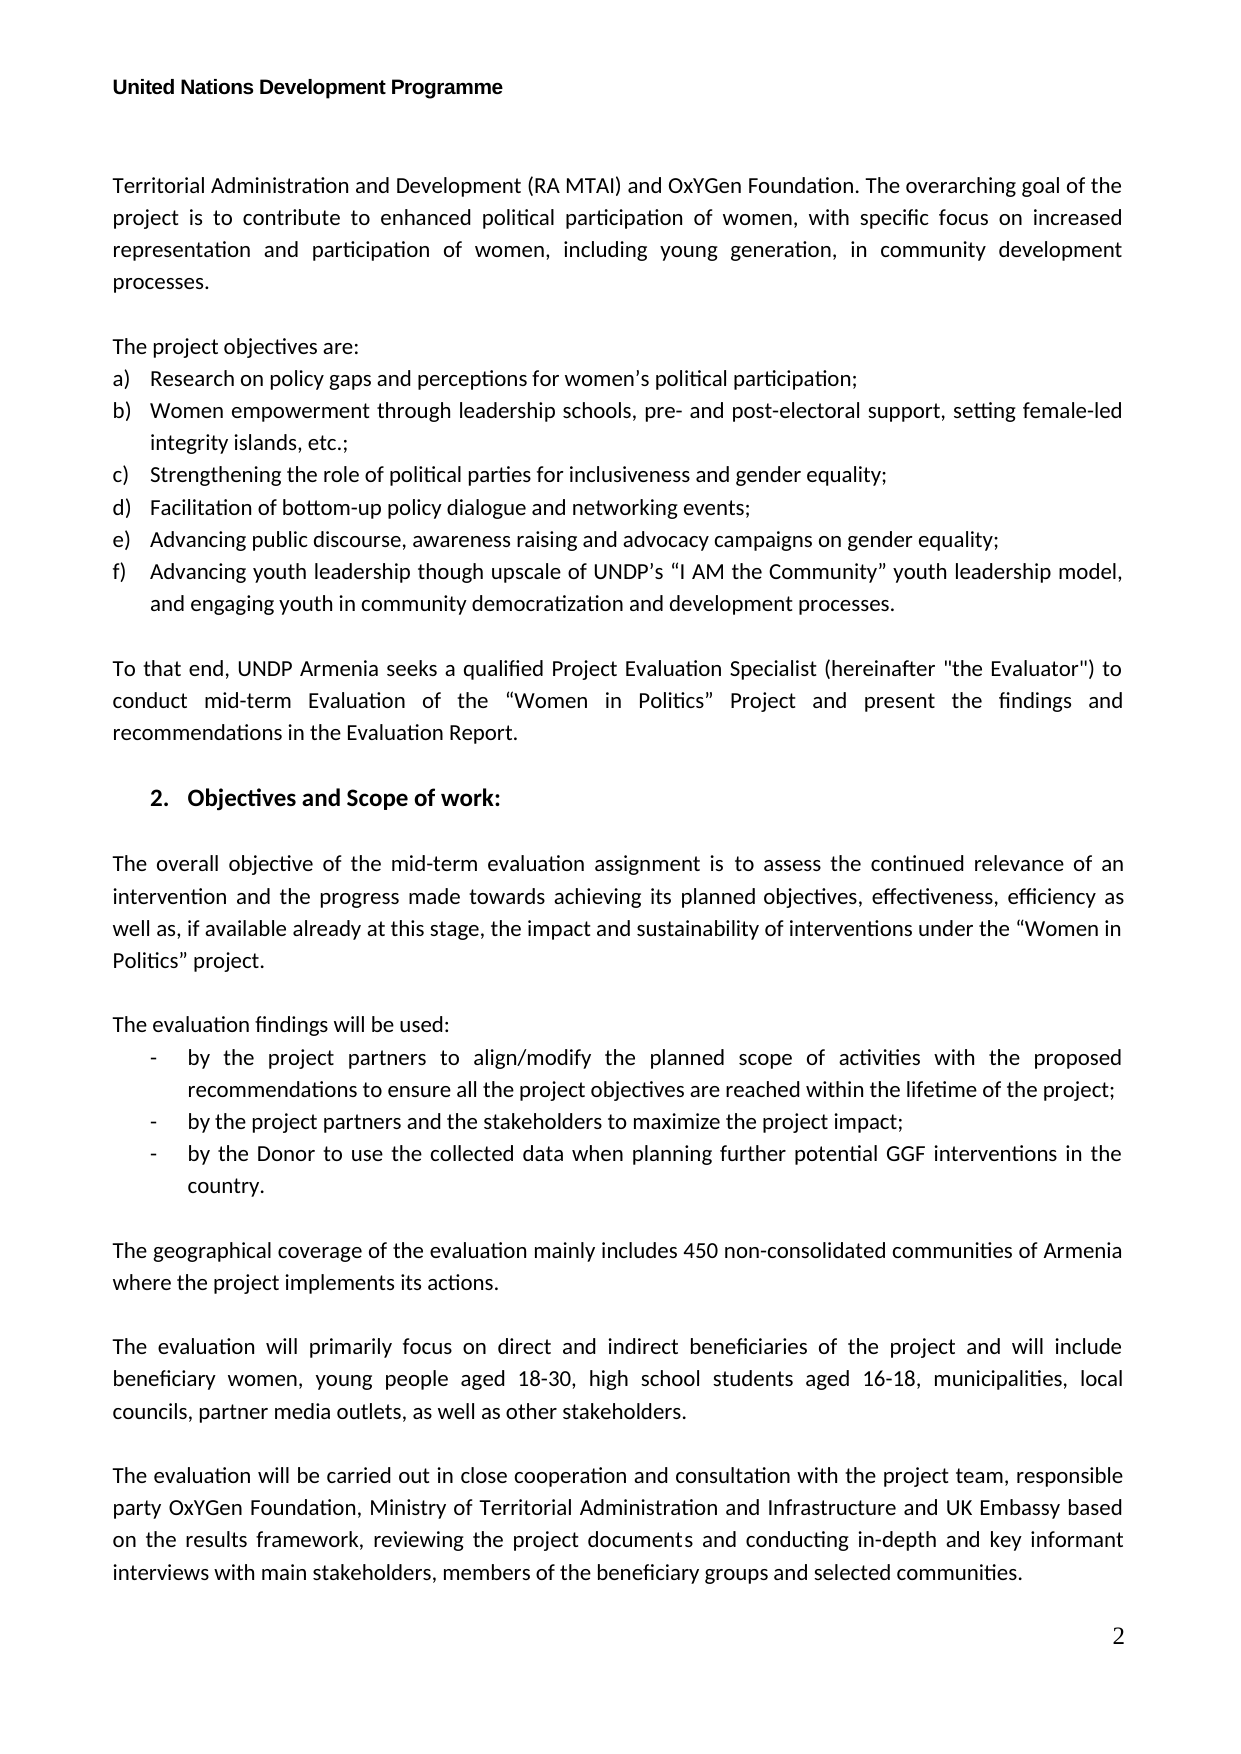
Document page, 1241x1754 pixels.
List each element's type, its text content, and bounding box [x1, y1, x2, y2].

text The evaluation will be carried out in close cooperation and consultation with the project team, responsible party OxYGen Foundation, Ministry of Territorial Administration and Infrastructure and UK Embassy based on the results framework, reviewing the project documents and conducting in-depth and key informant interviews with main stakeholders, members of the beneficiary groups and selected communities. [112, 1461, 1125, 1586]
text The evaluation findings will be used: [112, 1011, 1125, 1038]
text a) Research on policy gaps and perceptions for women’s political participation; [112, 364, 1125, 392]
text To that end, UNDP Armenia seeks a qualified Project Evaluation Specialist (hereinafter "the Evaluator") to conduct mid-term Evaluation of the “Women in Politics” Project and present the findings and recommendations in the Evaluation Report. [112, 654, 1125, 746]
text The evaluation will primarily focus on direct and indirect beneficiaries of the project and will include beneficiary women, young people aged 18-30, high school students aged 16-18, municipalities, local councils, partner media outlets, as well as other stakeholders. [112, 1332, 1125, 1425]
list Objectives and Scope of work: [150, 782, 1125, 813]
text d) Facilitation of bottom-up policy dialogue and networking events; [112, 493, 1125, 521]
text The project objectives are: [112, 332, 1125, 360]
text The overall objective of the mid-term evaluation assignment is to assess the continued relevance of an intervention and the progress made towards achieving its planned objectives, effectiveness, efficiency as well as, if available already at this stage, the impact and sustainability of interventions under the “Women in Politics” project. [112, 849, 1125, 974]
text f) Advancing youth leadership though upscale of UNDP’s “I AM the Community” youth leadership model, and engaging youth in community democratization and development processes. [112, 557, 1125, 617]
text e) Advancing public discourse, awareness raising and advocacy campaigns on gender equality; [112, 525, 1125, 553]
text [112, 171, 1125, 295]
text b) Women empowerment through leadership schools, pre- and post-electoral support, setting female-led integrity islands, etc.; [112, 396, 1125, 456]
list by the project partners and the stakeholders to maximize the project impact; [150, 1107, 1125, 1135]
list by the Donor to use the collected data when planning further potential GGF interventions in the country. [150, 1139, 1125, 1199]
list by the project partners to align/modify the planned scope of activities with the proposed recommendations to ensure all the project objectives are reached within the lifetime of the project; [150, 1043, 1125, 1103]
text c) Strengthening the role of political parties for inclusiveness and gender equality; [112, 461, 1125, 488]
text The geographical coverage of the evaluation mainly includes 450 non-consolidated communities of Armenia where the project implements its actions. [112, 1236, 1125, 1296]
